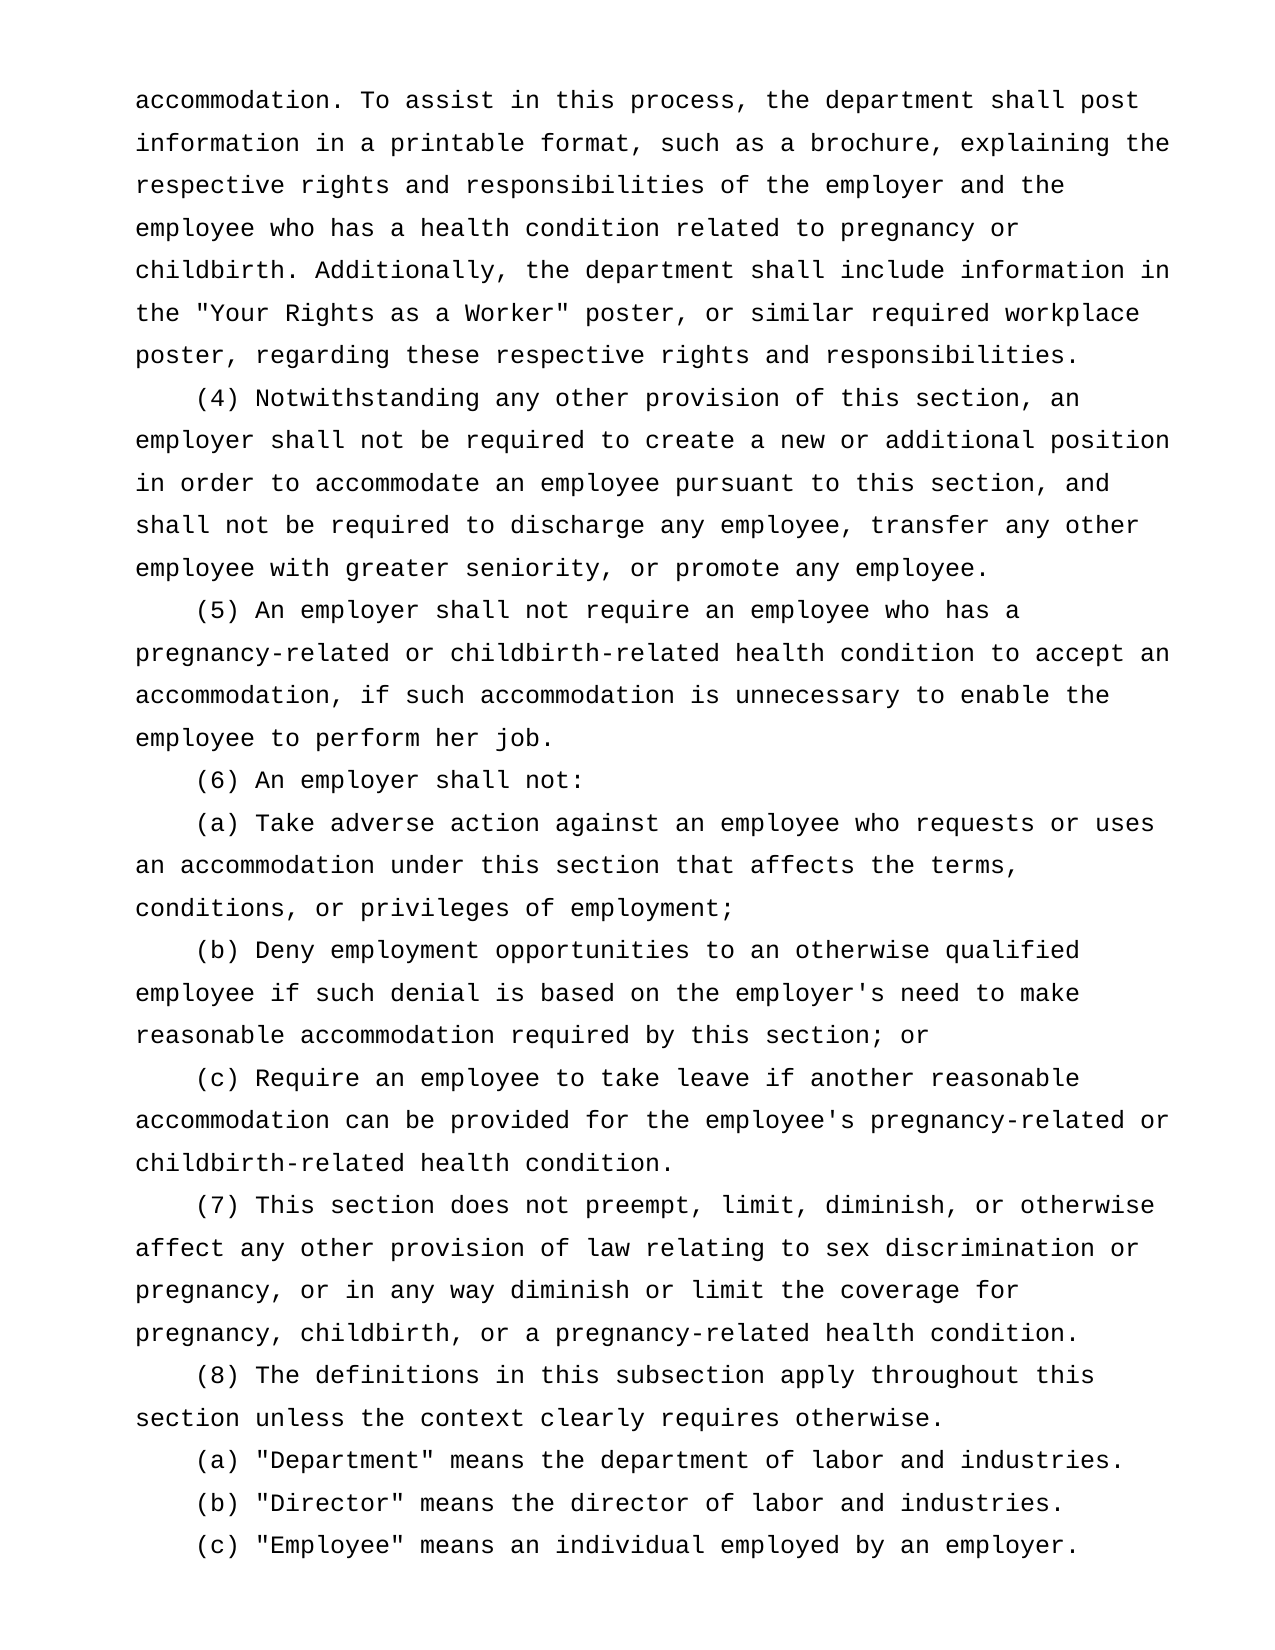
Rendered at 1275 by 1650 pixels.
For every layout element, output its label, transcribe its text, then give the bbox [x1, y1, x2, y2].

text (8) The definitions in this subsection apply throughout this section unless the context clearly requires otherwise. [135, 1350, 1170, 1435]
text (7) This section does not preempt, limit, diminish, or otherwise affect any other provision of law relating to sex discrimination or pregnancy, or in any way diminish or limit the coverage for pregnancy, childbirth, or a pregnancy-related health condition. [135, 1180, 1170, 1350]
text (6) An employer shall not: [135, 755, 1170, 797]
text (b) Deny employment opportunities to an otherwise qualified employee if such denial is based on the employer's need to make reasonable accommodation required by this section; or [135, 925, 1170, 1052]
text (a) "Department" means the department of labor and industries. [135, 1435, 1170, 1477]
text (5) An employer shall not require an employee who has a pregnancy-related or childbirth-related health condition to accept an accommodation, if such accommodation is unnecessary to enable the employee to perform her job. [135, 585, 1170, 755]
text (4) Notwithstanding any other provision of this section, an employer shall not be required to create a new or additional position in order to accommodate an employee pursuant to this section, and shall not be required to discharge any employee, transfer any other employee with greater seniority, or promote any employee. [135, 372, 1170, 585]
text (c) "Employee" means an individual employed by an employer. [135, 1520, 1170, 1562]
text (c) Require an employee to take leave if another reasonable accommodation can be provided for the employee's pregnancy-related or childbirth-related health condition. [135, 1052, 1170, 1180]
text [135, 75, 1170, 372]
text (a) Take adverse action against an employee who requests or uses an accommodation under this section that affects the terms, conditions, or privileges of employment; [135, 797, 1170, 925]
text (b) "Director" means the director of labor and industries. [135, 1477, 1170, 1520]
